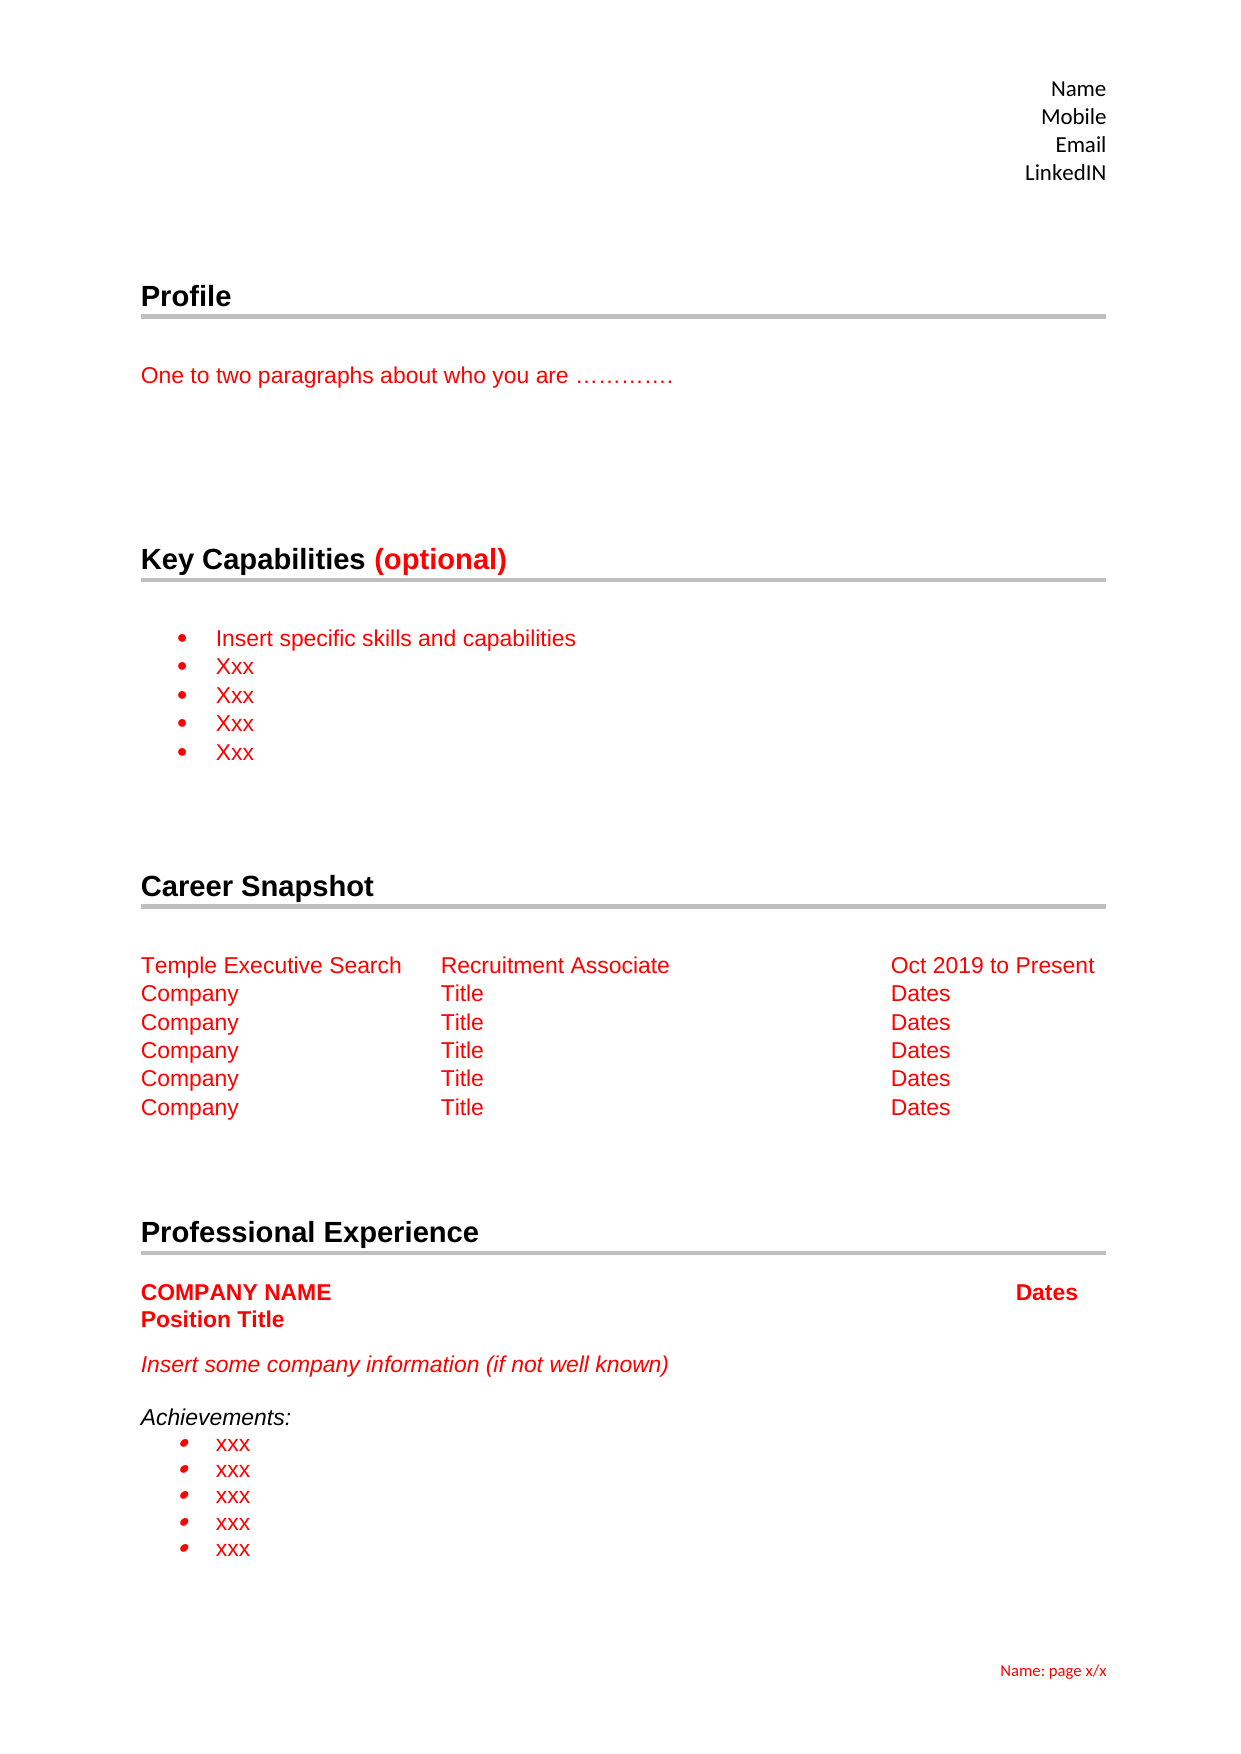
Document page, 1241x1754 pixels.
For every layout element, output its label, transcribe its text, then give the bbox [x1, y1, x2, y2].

list Xxx [178, 739, 1106, 765]
text Temple Executive Search Recruitment Associate Oct 2019 to Present [141, 952, 1106, 978]
list xxx [178, 1456, 1106, 1482]
list Xxx [178, 682, 1106, 708]
text Achievements: [141, 1403, 1106, 1430]
text One to two paragraphs about who you are …………. [141, 362, 1106, 388]
subtitle Career Snapshot [141, 869, 1106, 904]
text Company Title Dates [141, 980, 1106, 1006]
list Insert specific skills and capabilities [178, 625, 1106, 651]
list xxx [178, 1482, 1106, 1509]
text Company Title Dates [141, 1008, 1106, 1035]
list xxx [178, 1535, 1106, 1562]
list Xxx [178, 653, 1106, 680]
text Company Title Dates [141, 1065, 1106, 1092]
text Company Title Dates [141, 1037, 1106, 1063]
subtitle Key Capabilities (optional) [141, 542, 1106, 578]
text Position Title [141, 1306, 1106, 1332]
subtitle Profile [141, 279, 1106, 314]
list xxx [178, 1430, 1106, 1456]
text COMPANY NAME Dates [141, 1279, 1106, 1306]
subtitle Professional Experience [141, 1215, 1106, 1251]
text Company Title Dates [141, 1094, 1106, 1120]
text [141, 1351, 1106, 1377]
list Xxx [178, 710, 1106, 737]
list xxx [178, 1509, 1106, 1535]
